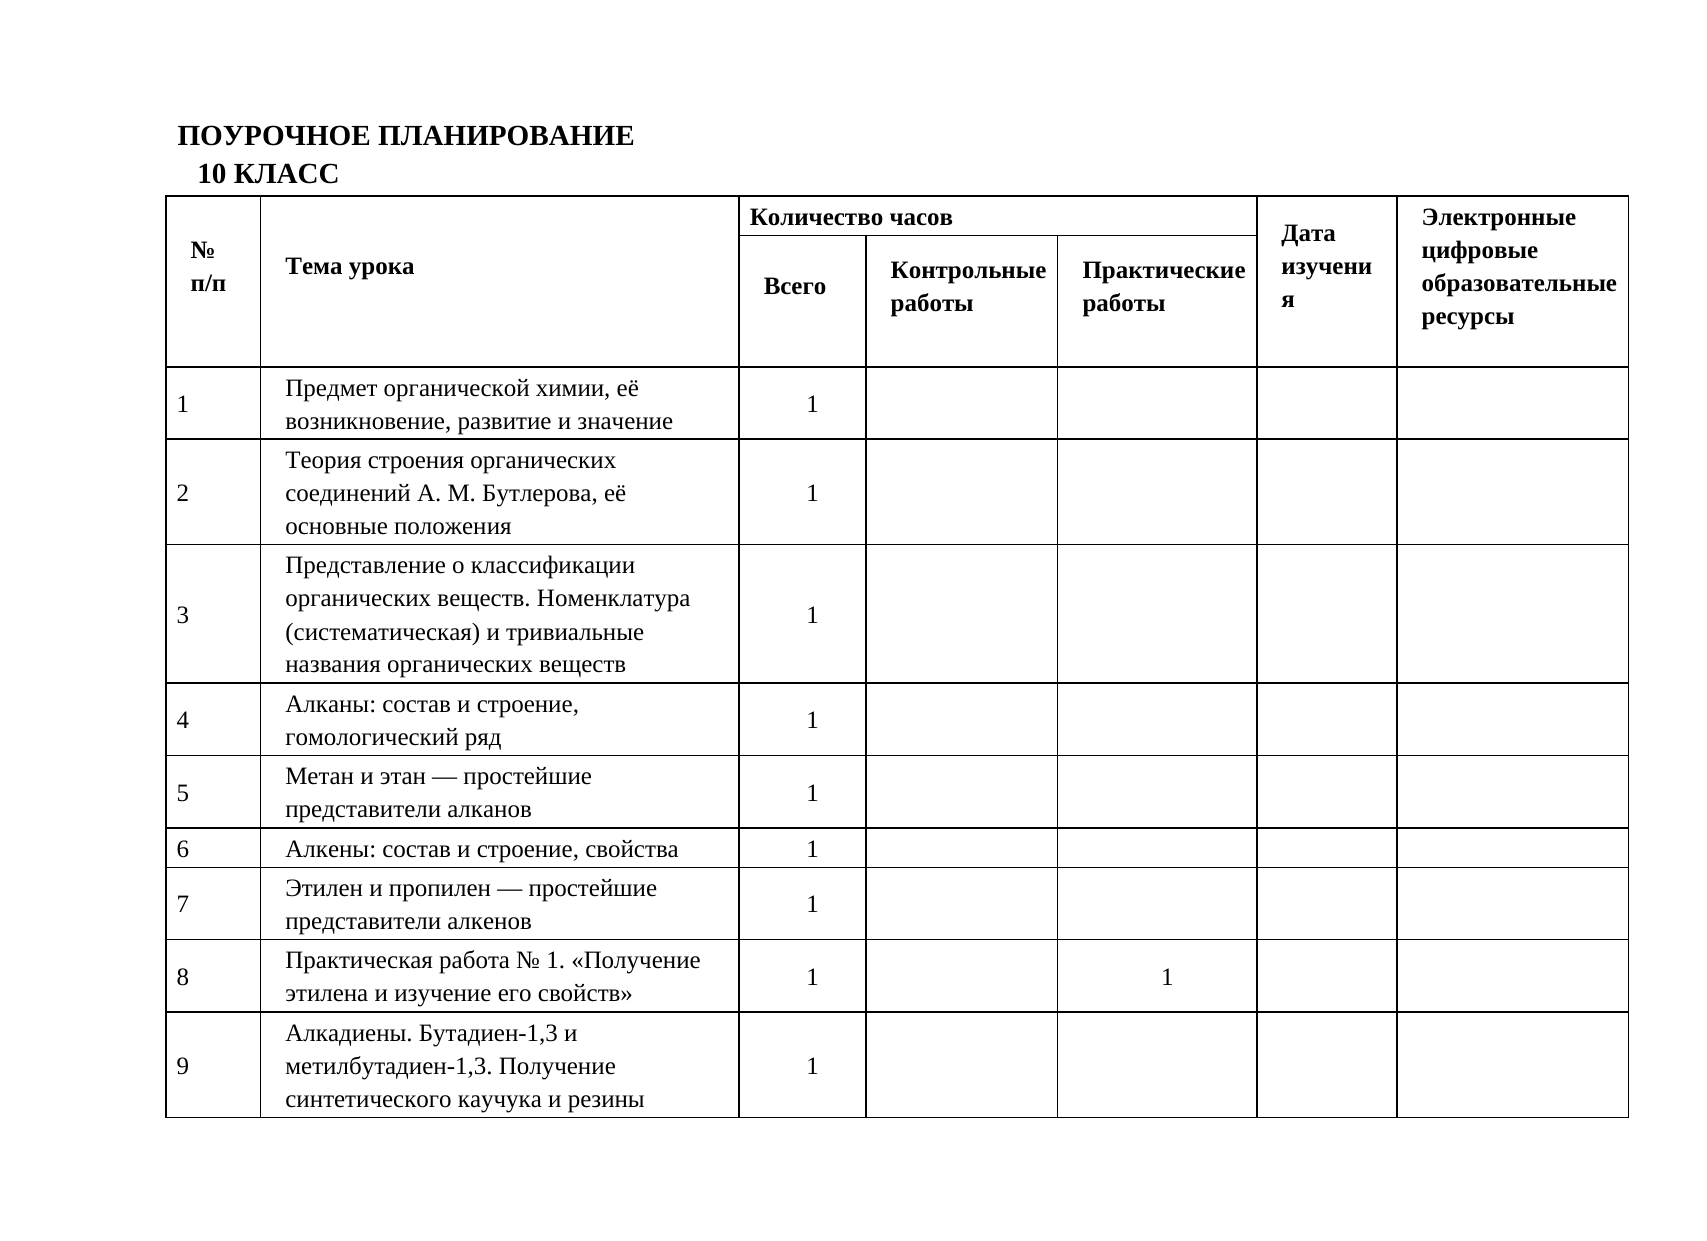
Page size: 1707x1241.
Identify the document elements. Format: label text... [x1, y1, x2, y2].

table_cell [1058, 545, 1256, 682]
table_header Тема урока [261, 197, 738, 366]
table_cell [867, 940, 1057, 1011]
table_cell [1258, 545, 1396, 682]
table_cell [1258, 368, 1396, 438]
table_cell Всего [740, 236, 865, 366]
table_cell [1258, 940, 1396, 1011]
table_cell 1 [740, 940, 865, 1011]
table_cell [1398, 440, 1628, 544]
table_cell 1 [740, 684, 865, 754]
table_cell [867, 1013, 1057, 1117]
table_cell [1398, 684, 1628, 754]
table_cell 1 [740, 868, 865, 939]
table_cell 1 [1058, 940, 1256, 1011]
table_cell [1398, 1013, 1628, 1117]
table_cell Практические работы [1058, 236, 1256, 366]
table_cell [1058, 368, 1256, 438]
table_cell [867, 829, 1057, 866]
table_cell Теория строения органических соединений А. М. Бутлерова, её основные положения [261, 440, 738, 544]
table_cell [1258, 868, 1396, 939]
table_cell 8 [167, 940, 260, 1011]
table_cell 5 [167, 756, 260, 827]
table_cell Представление о классификации органических веществ. Номенклатура (систематическая) и тривиальные названия органических веществ [261, 545, 738, 682]
table_header Количество часов [740, 197, 1256, 234]
table_cell 7 [167, 868, 260, 939]
table_cell 1 [740, 829, 865, 866]
table_cell [1398, 368, 1628, 438]
table_cell Алкадиены. Бутадиен-1,3 и метилбутадиен-1,3. Получение синтетического каучука и резины [261, 1013, 738, 1117]
table_cell Предмет органической химии, её возникновение, развитие и значение [261, 368, 738, 438]
table_cell Практическая работа № 1. «Получение этилена и изучение его свойств» [261, 940, 738, 1011]
table_cell [1258, 756, 1396, 827]
table_cell Этилен и пропилен — простейшие представители алкенов [261, 868, 738, 939]
table_cell 6 [167, 829, 260, 866]
table_cell Метан и этан — простейшие представители алканов [261, 756, 738, 827]
table_header № п/п [167, 197, 260, 366]
table_cell [1058, 756, 1256, 827]
table_header Дата изучения [1258, 197, 1396, 366]
text 10 КЛАСС [190, 157, 1618, 190]
table_cell 1 [167, 368, 260, 438]
table_cell 9 [167, 1013, 260, 1117]
table_cell [1058, 684, 1256, 754]
table_cell [867, 440, 1057, 544]
text ПОУРОЧНОЕ ПЛАНИРОВАНИЕ [177, 118, 1618, 152]
table_cell [1398, 545, 1628, 682]
table_cell 2 [167, 440, 260, 544]
table_cell [1058, 1013, 1256, 1117]
table_cell 1 [740, 368, 865, 438]
table_cell 1 [740, 545, 865, 682]
table_cell Алканы: состав и строение, гомологический ряд [261, 684, 738, 754]
table_cell [1058, 440, 1256, 544]
table_cell 1 [740, 1013, 865, 1117]
table_cell Алкены: состав и строение, свойства [261, 829, 738, 866]
table_cell [1258, 440, 1396, 544]
table_cell [867, 545, 1057, 682]
table_cell 1 [740, 440, 865, 544]
table_cell [1398, 829, 1628, 866]
table_cell [1058, 829, 1256, 866]
table_cell [1258, 1013, 1396, 1117]
table_cell [867, 756, 1057, 827]
table_header Электронные цифровые образовательные ресурсы [1398, 197, 1628, 366]
table_cell [867, 368, 1057, 438]
table_cell [867, 684, 1057, 754]
table_cell [1258, 829, 1396, 866]
table_cell [1398, 756, 1628, 827]
table_cell [1398, 868, 1628, 939]
table_cell [1398, 940, 1628, 1011]
table_cell 4 [167, 684, 260, 754]
table_cell [867, 868, 1057, 939]
table_cell Контрольные работы [867, 236, 1057, 366]
table_cell [1258, 684, 1396, 754]
table_cell 1 [740, 756, 865, 827]
table_cell [1058, 868, 1256, 939]
table_cell 3 [167, 545, 260, 682]
